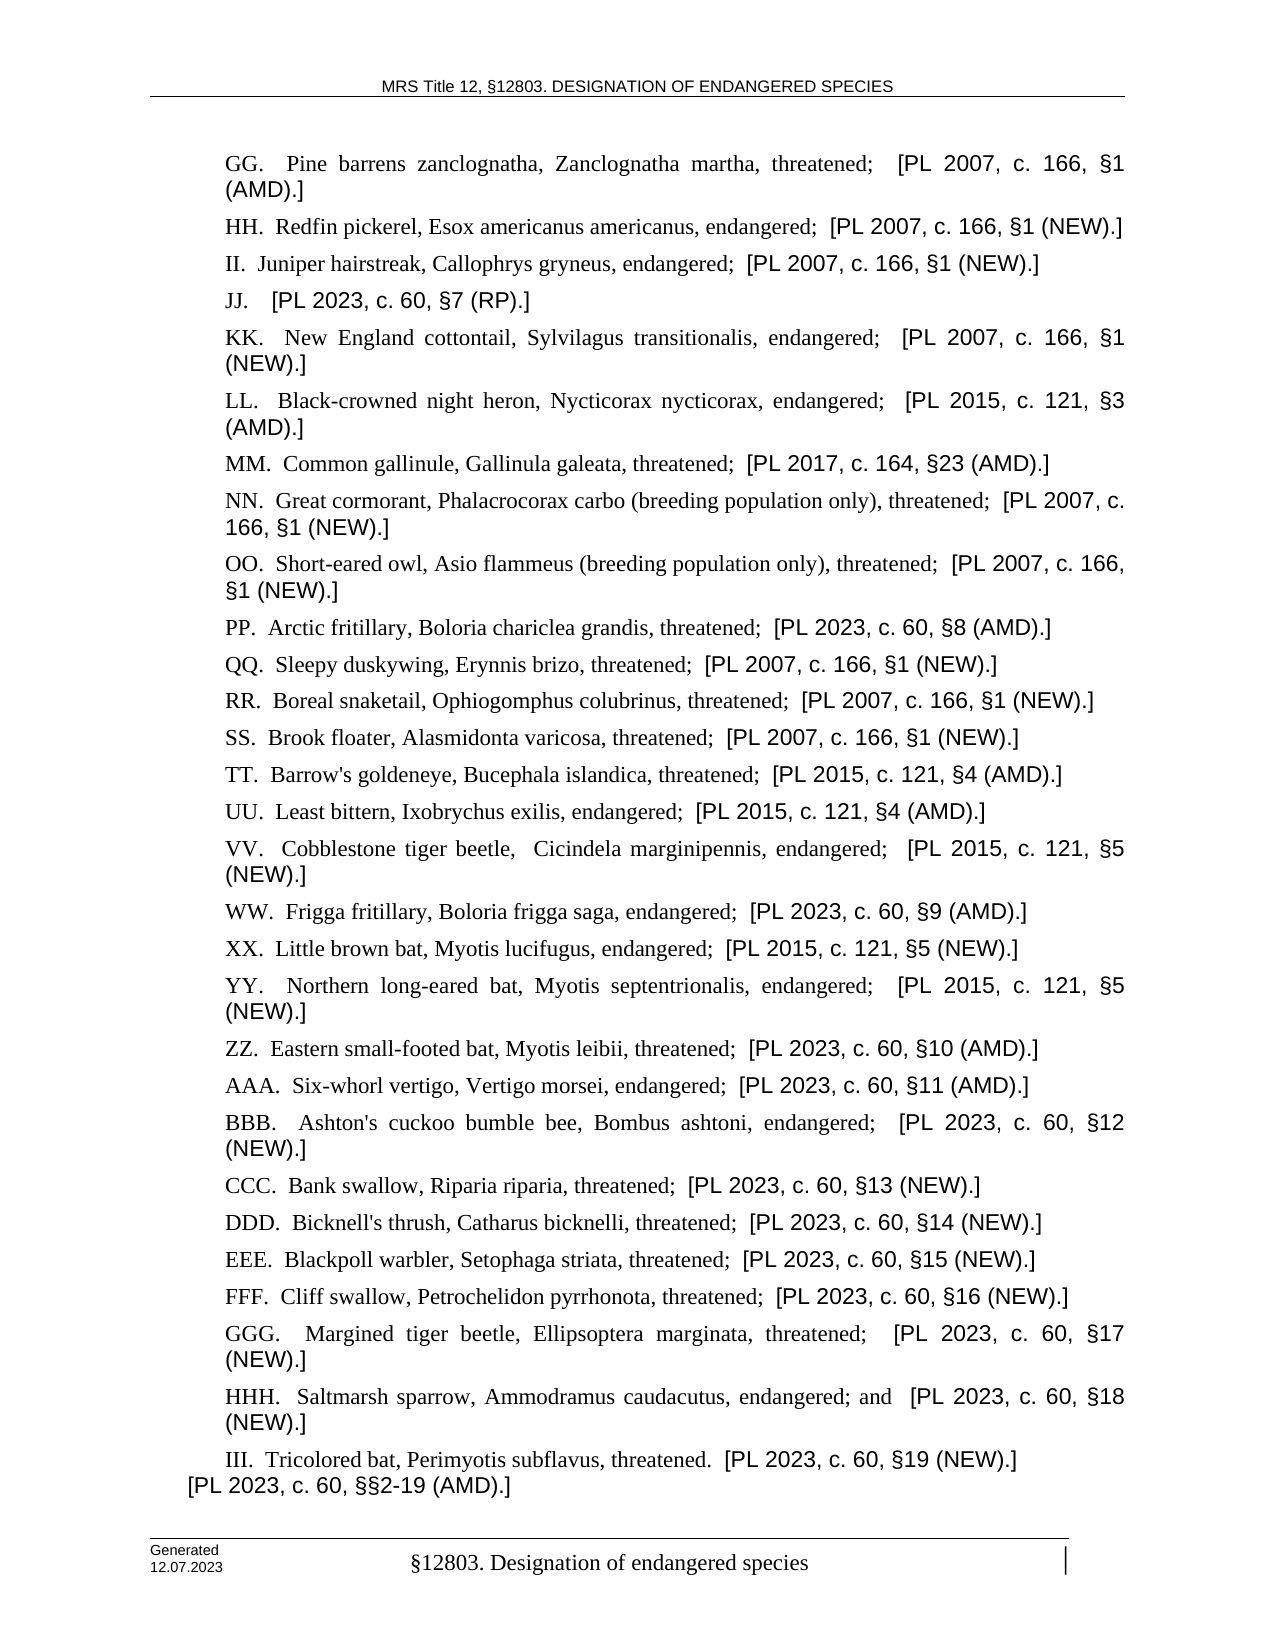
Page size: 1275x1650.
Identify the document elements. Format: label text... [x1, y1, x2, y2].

text DDD. Bicknell's thrush, Catharus bicknelli, threatened; [PL 2023, c. 60, §14 (NEW).] [225, 1209, 1125, 1235]
text ZZ. Eastern small-footed bat, Myotis leibii, threatened; [PL 2023, c. 60, §10 (AMD).] [225, 1035, 1125, 1062]
text LL. Black-crowned night heron, Nycticorax nycticorax, endangered; [PL 2015, c. 121, §3 (AMD).] [225, 387, 1125, 440]
text NN. Great cormorant, Phalacrocorax carbo (breeding population only), threatened; [PL 2007, c. 166, §1 (NEW).] [225, 487, 1125, 540]
text GG. Pine barrens zanclognatha, Zanclognatha martha, threatened; [PL 2007, c. 166, §1 (AMD).] [225, 150, 1125, 203]
text WW. Frigga fritillary, Boloria frigga saga, endangered; [PL 2023, c. 60, §9 (AMD).] [225, 898, 1125, 924]
text BBB. Ashton's cuckoo bumble bee, Bombus ashtoni, endangered; [PL 2023, c. 60, §12 (NEW).] [225, 1109, 1125, 1162]
text OO. Short-eared owl, Asio flammeus (breeding population only), threatened; [PL 2007, c. 166, §1 (NEW).] [225, 550, 1125, 603]
text VV. Cobblestone tiger beetle, Cicindela marginipennis, endangered; [PL 2015, c. 121, §5 (NEW).] [225, 835, 1125, 888]
text QQ. Sleepy duskywing, Erynnis brizo, threatened; [PL 2007, c. 166, §1 (NEW).] [225, 651, 1125, 677]
text SS. Brook floater, Alasmidonta varicosa, threatened; [PL 2007, c. 166, §1 (NEW).] [225, 724, 1125, 751]
text FFF. Cliff swallow, Petrochelidon pyrrhonota, threatened; [PL 2023, c. 60, §16 (NEW).] [225, 1283, 1125, 1309]
text KK. New England cottontail, Sylvilagus transitionalis, endangered; [PL 2007, c. 166, §1 (NEW).] [225, 324, 1125, 377]
text III. Tricolored bat, Perimyotis subflavus, threatened. [PL 2023, c. 60, §19 (NEW).] [225, 1446, 1125, 1472]
text II. Juniper hairstreak, Callophrys gryneus, endangered; [PL 2007, c. 166, §1 (NEW).] [225, 250, 1125, 277]
text RR. Boreal snaketail, Ophiogomphus colubrinus, threatened; [PL 2007, c. 166, §1 (NEW).] [225, 687, 1125, 714]
text AAA. Six-whorl vertigo, Vertigo morsei, endangered; [PL 2023, c. 60, §11 (AMD).] [225, 1072, 1125, 1098]
text GGG. Margined tiger beetle, Ellipsoptera marginata, threatened; [PL 2023, c. 60, §17 (NEW).] [225, 1319, 1125, 1372]
text EEE. Blackpoll warbler, Setophaga striata, threatened; [PL 2023, c. 60, §15 (NEW).] [225, 1246, 1125, 1272]
text HH. Redfin pickerel, Esox americanus americanus, endangered; [PL 2007, c. 166, §1 (NEW).] [225, 213, 1125, 240]
text JJ. [PL 2023, c. 60, §7 (RP).] [225, 287, 1125, 313]
text [PL 2023, c. 60, §§2-19 (AMD).] [187, 1472, 1125, 1499]
text YY. Northern long-eared bat, Myotis septentrionalis, endangered; [PL 2015, c. 121, §5 (NEW).] [225, 972, 1125, 1025]
text UU. Least bittern, Ixobrychus exilis, endangered; [PL 2015, c. 121, §4 (AMD).] [225, 798, 1125, 824]
text HHH. Saltmarsh sparrow, Ammodramus caudacutus, endangered; and [PL 2023, c. 60, §18 (NEW).] [225, 1383, 1125, 1436]
text XX. Little brown bat, Myotis lucifugus, endangered; [PL 2015, c. 121, §5 (NEW).] [225, 935, 1125, 961]
text TT. Barrow's goldeneye, Bucephala islandica, threatened; [PL 2015, c. 121, §4 (AMD).] [225, 761, 1125, 788]
text PP. Arctic fritillary, Boloria chariclea grandis, threatened; [PL 2023, c. 60, §8 (AMD).] [225, 614, 1125, 640]
text MM. Common gallinule, Gallinula galeata, threatened; [PL 2017, c. 164, §23 (AMD).] [225, 450, 1125, 477]
text CCC. Bank swallow, Riparia riparia, threatened; [PL 2023, c. 60, §13 (NEW).] [225, 1172, 1125, 1198]
